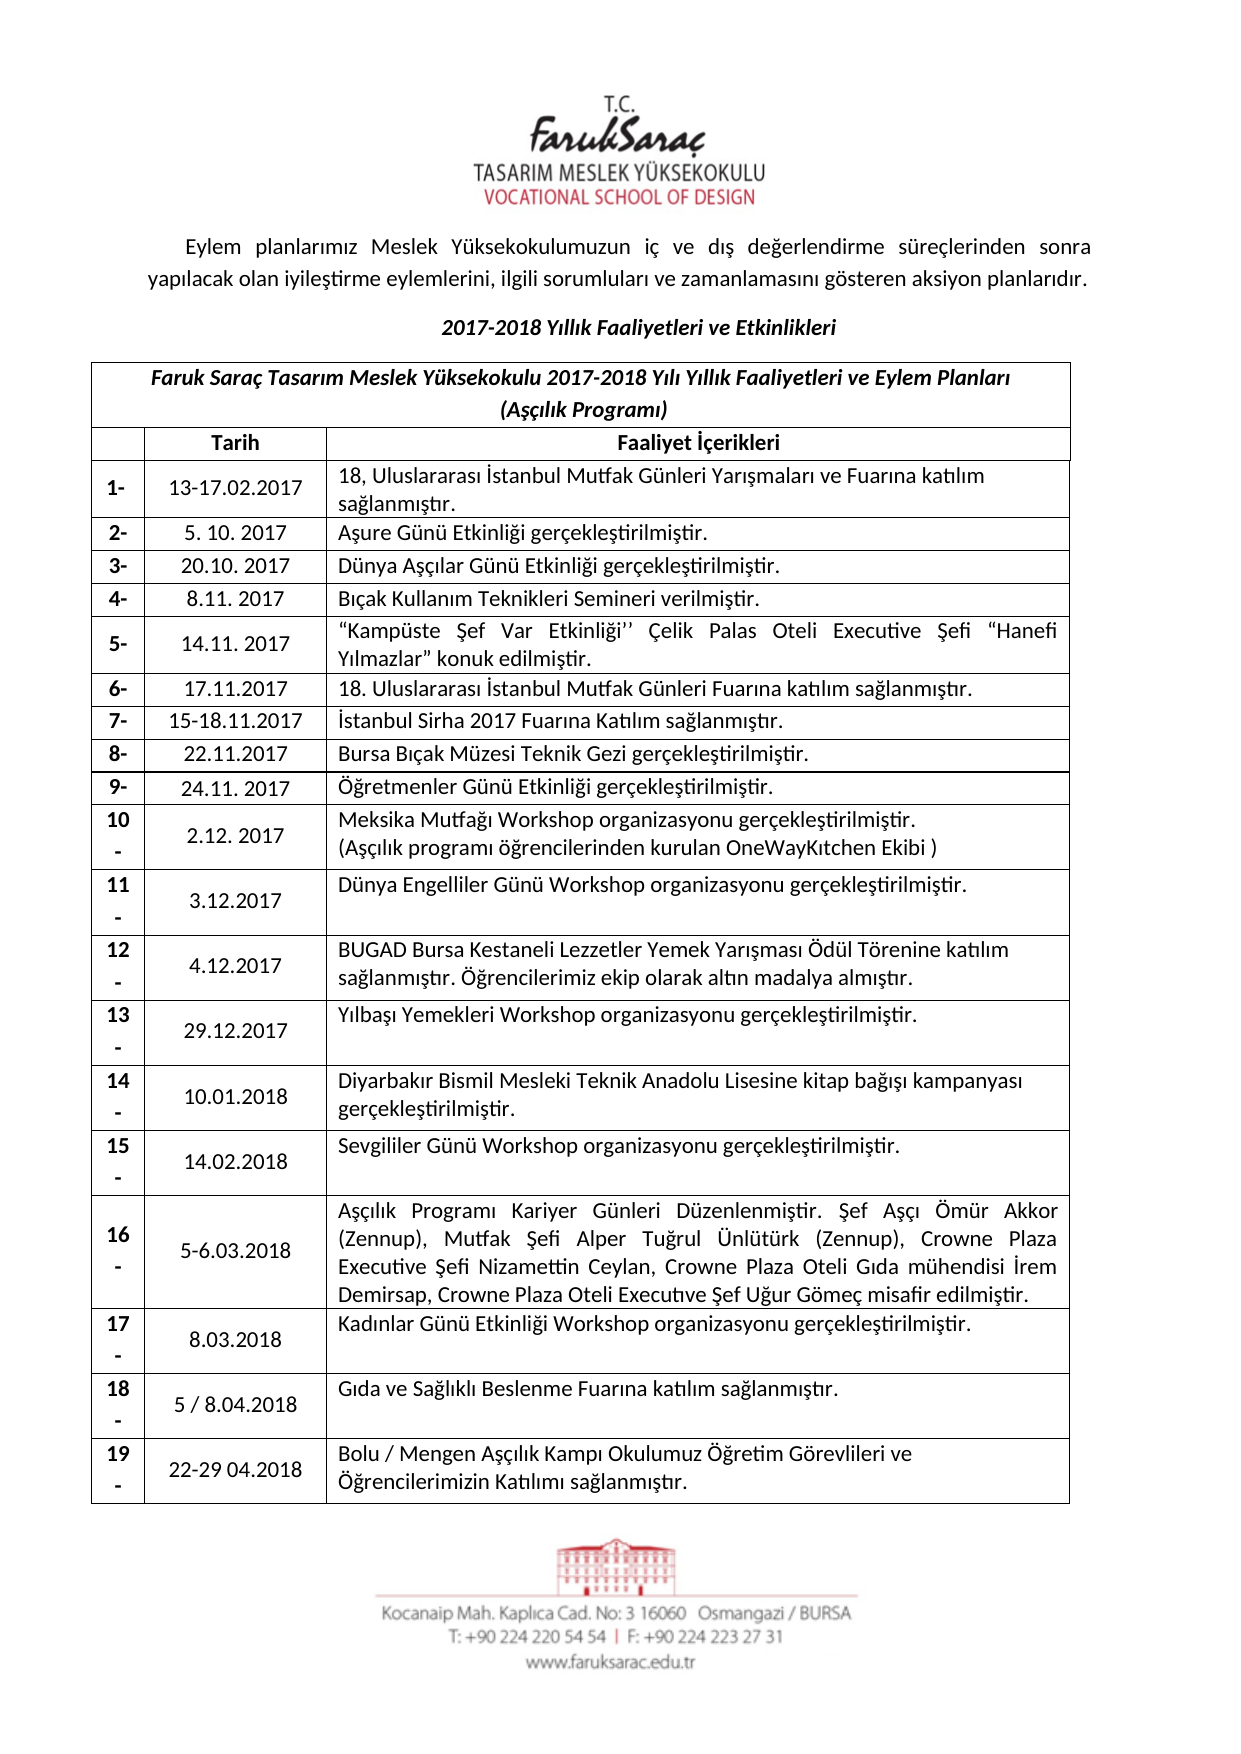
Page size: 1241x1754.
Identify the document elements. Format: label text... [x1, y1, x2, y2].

table_cell 22-29 04.2018 [145, 1439, 326, 1503]
table_cell Meksika Mutfağı Workshop organizasyonu gerçekleştirilmiştir. (Aşçılık programı öğrencilerinden kurulan OneWayKıtchen Ekibi ) [327, 805, 1069, 869]
table_cell 4- [92, 584, 144, 616]
table_cell 22.11.2017 [145, 740, 326, 771]
table_cell 5- [92, 617, 144, 673]
table_cell Tarih [145, 428, 326, 460]
table_cell [92, 461, 144, 517]
table_cell Dünya Aşçılar Günü Etkinliği gerçekleştirilmiştir. [327, 551, 1069, 583]
table_cell 5. 10. 2017 [145, 518, 326, 550]
table_cell Kadınlar Günü Etkinliği Workshop organizasyonu gerçekleştirilmiştir. [327, 1309, 1069, 1373]
table_cell Diyarbakır Bismil Mesleki Teknik Anadolu Lisesine kitap bağışı kampanyası gerçekleştirilmiştir. [327, 1066, 1069, 1130]
table_cell Yılbaşı Yemekleri Workshop organizasyonu gerçekleştirilmiştir. [327, 1001, 1069, 1065]
picture [462, 73, 778, 232]
table_cell 16- [92, 1196, 144, 1308]
table_cell 2.12. 2017 [145, 805, 326, 869]
table_cell 4.12.2017 [145, 936, 326, 999]
table_cell Faaliyet İçerikleri [327, 428, 1070, 460]
table_cell 10- [92, 805, 144, 869]
table_cell 13- [92, 1001, 144, 1065]
text Eylem planlarımız Meslek Yüksekokulumuzun iç ve dış değerlendirme süreçlerinden sonra yapılacak olan iyileştirme eylemlerini, ilgili sorumluları ve zamanlamasını gösteren aksiyon planlarıdır. [148, 232, 1093, 292]
table_cell 14- [92, 1066, 144, 1130]
table_cell “Kampüste Şef Var Etkinliği’’ Çelik Palas Oteli Executive Şefi “Hanefi Yılmazlar” konuk edilmiştir. [327, 617, 1069, 673]
table_cell Aşçılık Programı Kariyer Günleri Düzenlenmiştir. Şef Aşçı Ömür Akkor (Zennup), Mutfak Şefi Alper Tuğrul Ünlütürk (Zennup), Crowne Plaza Executive Şefi Nizamettin Ceylan, Crowne Plaza Oteli Gıda mühendisi İrem Demirsap, Crowne Plaza Oteli Executıve Şef Uğur Gömeç misafir edilmiştir. [327, 1196, 1069, 1308]
table_cell 11- [92, 870, 144, 934]
table_cell 5 / 8.04.2018 [145, 1374, 326, 1438]
table_cell Öğretmenler Günü Etkinliği gerçekleştirilmiştir. [327, 773, 1069, 804]
table_cell 8- [92, 740, 144, 771]
table_header Faruk Saraç Tasarım Meslek Yüksekokulu 2017-2018 Yılı Yıllık Faaliyetleri ve Eylem Planları (Aşçılık Programı) [92, 363, 1070, 427]
table_cell 8.11. 2017 [145, 584, 326, 616]
table_cell 15-18.11.2017 [145, 707, 326, 738]
table_cell 18. Uluslararası İstanbul Mutfak Günleri Fuarına katılım sağlanmıştır. [327, 674, 1069, 706]
table_cell Aşure Günü Etkinliği gerçekleştirilmiştir. [327, 518, 1069, 550]
table_cell 7- [92, 707, 144, 738]
table_cell Dünya Engelliler Günü Workshop organizasyonu gerçekleştirilmiştir. [327, 870, 1069, 934]
text 2017-2018 Yıllık Faaliyetleri ve Etkinlikleri [148, 313, 1093, 341]
table_cell 20.10. 2017 [145, 551, 326, 583]
table_cell 5-6.03.2018 [145, 1196, 326, 1308]
table_cell 18, Uluslararası İstanbul Mutfak Günleri Yarışmaları ve Fuarına katılım sağlanmıştır. [327, 461, 1069, 517]
table_cell [92, 428, 144, 460]
table_cell 3- [92, 551, 144, 583]
table_cell 29.12.2017 [145, 1001, 326, 1065]
table_cell 8.03.2018 [145, 1309, 326, 1373]
table_cell Bursa Bıçak Müzesi Teknik Gezi gerçekleştirilmiştir. [327, 740, 1069, 771]
table_cell İstanbul Sirha 2017 Fuarına Katılım sağlanmıştır. [327, 707, 1069, 738]
table_cell 24.11. 2017 [145, 773, 326, 804]
table_cell 3.12.2017 [145, 870, 326, 934]
picture [369, 1519, 871, 1681]
table_cell 9- [92, 773, 144, 804]
table_cell BUGAD Bursa Kestaneli Lezzetler Yemek Yarışması Ödül Törenine katılım sağlanmıştır. Öğrencilerimiz ekip olarak altın madalya almıştır. [327, 936, 1069, 999]
table_cell 18- [92, 1374, 144, 1438]
table_cell Sevgililer Günü Workshop organizasyonu gerçekleştirilmiştir. [327, 1131, 1069, 1195]
table_cell Bıçak Kullanım Teknikleri Semineri verilmiştir. [327, 584, 1069, 616]
table_cell 6- [92, 674, 144, 706]
table_cell 15- [92, 1131, 144, 1195]
table_cell 17.11.2017 [145, 674, 326, 706]
table_cell 17- [92, 1309, 144, 1373]
table_cell 14.11. 2017 [145, 617, 326, 673]
table_cell Gıda ve Sağlıklı Beslenme Fuarına katılım sağlanmıştır. [327, 1374, 1069, 1438]
table_cell 14.02.2018 [145, 1131, 326, 1195]
table_cell 2- [92, 518, 144, 550]
table_cell 13-17.02.2017 [145, 461, 326, 517]
table_cell 19- [92, 1439, 144, 1503]
table_cell Bolu / Mengen Aşçılık Kampı Okulumuz Öğretim Görevlileri ve Öğrencilerimizin Katılımı sağlanmıştır. [327, 1439, 1069, 1503]
table_cell 12- [92, 936, 144, 999]
table_cell 10.01.2018 [145, 1066, 326, 1130]
